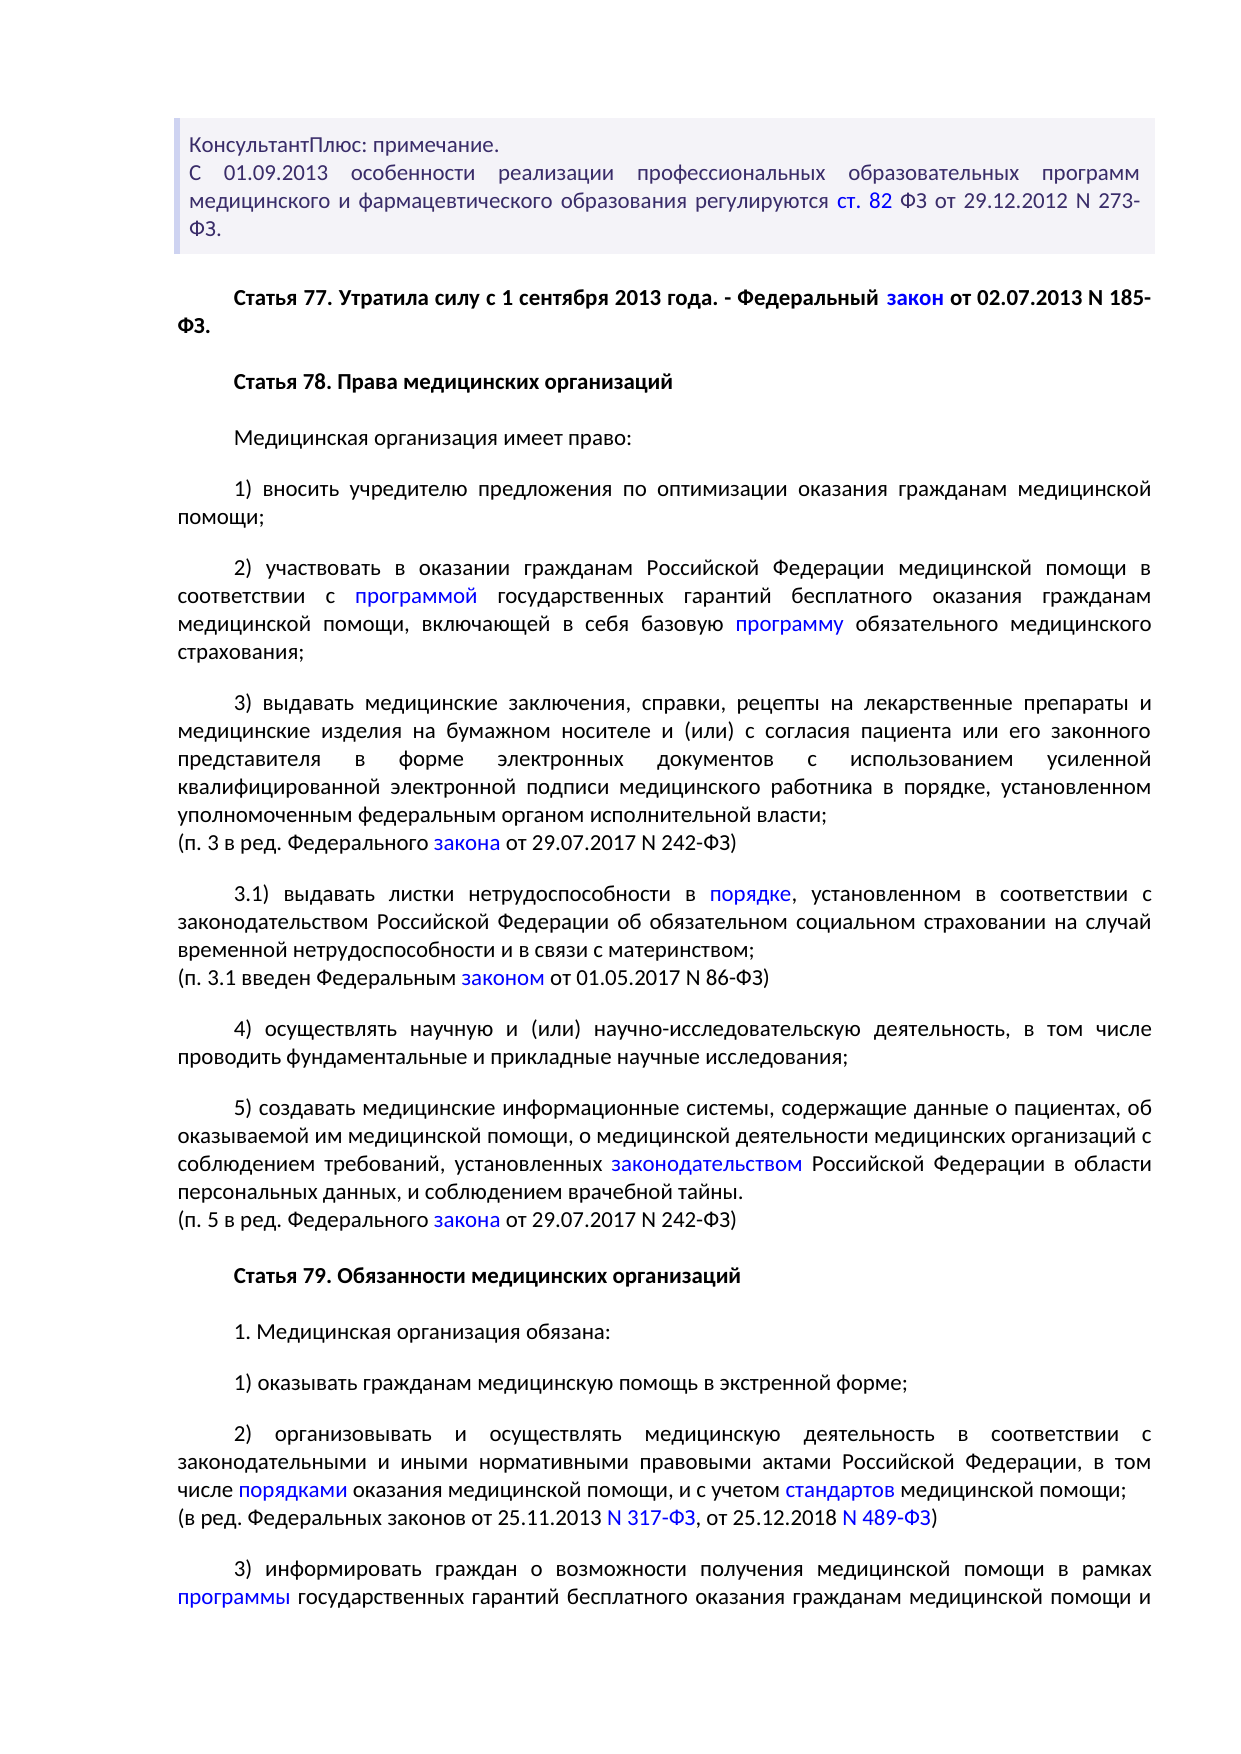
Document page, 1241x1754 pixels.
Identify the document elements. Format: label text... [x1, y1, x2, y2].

text Медицинская организация имеет право: [177, 423, 1152, 451]
text 2) участвовать в оказании гражданам Российской Федерации медицинской помощи в соответствии с программой государственных гарантий бесплатного оказания гражданам медицинской помощи, включающей в себя базовую программу обязательного медицинского страхования; [177, 553, 1152, 665]
text 1) оказывать гражданам медицинскую помощь в экстренной форме; [177, 1368, 1152, 1396]
table_header КонсультантПлюс: примечание. С 01.09.2013 особенности реализации профессиональных образовательных программ медицинского и фармацевтического образования регулируются ст. 82 ФЗ от 29.12.2012 N 273-ФЗ. [180, 118, 1149, 254]
text 2) организовывать и осуществлять медицинскую деятельность в соответствии с законодательными и иными нормативными правовыми актами Российской Федерации, в том числе порядками оказания медицинской помощи, и с учетом стандартов медицинской помощи; [177, 1419, 1152, 1503]
text (в ред. Федеральных законов от 25.11.2013 N 317-ФЗ, от 25.12.2018 N 489-ФЗ) [177, 1503, 1152, 1531]
text 3) выдавать медицинские заключения, справки, рецепты на лекарственные препараты и медицинские изделия на бумажном носителе и (или) с согласия пациента или его законного представителя в форме электронных документов с использованием усиленной квалифицированной электронной подписи медицинского работника в порядке, установленном уполномоченным федеральным органом исполнительной власти; [177, 688, 1152, 828]
text 1) вносить учредителю предложения по оптимизации оказания гражданам медицинской помощи; [177, 474, 1152, 530]
text (п. 5 в ред. Федерального закона от 29.07.2017 N 242-ФЗ) [177, 1205, 1152, 1233]
title Статья 79. Обязанности медицинских организаций [177, 1261, 1152, 1289]
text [177, 1554, 1152, 1610]
title Статья 77. Утратила силу с 1 сентября 2013 года. - Федеральный закон от 02.07.2013 N 185-ФЗ. [177, 283, 1152, 339]
text (п. 3.1 введен Федеральным законом от 01.05.2017 N 86-ФЗ) [177, 963, 1152, 991]
text 5) создавать медицинские информационные системы, содержащие данные о пациентах, об оказываемой им медицинской помощи, о медицинской деятельности медицинских организаций с соблюдением требований, установленных законодательством Российской Федерации в области персональных данных, и соблюдением врачебной тайны. [177, 1093, 1152, 1205]
text 1. Медицинская организация обязана: [177, 1317, 1152, 1345]
text 4) осуществлять научную и (или) научно-исследовательскую деятельность, в том числе проводить фундаментальные и прикладные научные исследования; [177, 1014, 1152, 1070]
text (п. 3 в ред. Федерального закона от 29.07.2017 N 242-ФЗ) [177, 828, 1152, 856]
text 3.1) выдавать листки нетрудоспособности в порядке, установленном в соответствии с законодательством Российской Федерации об обязательном социальном страховании на случай временной нетрудоспособности и в связи с материнством; [177, 879, 1152, 963]
title Статья 78. Права медицинских организаций [177, 367, 1152, 395]
